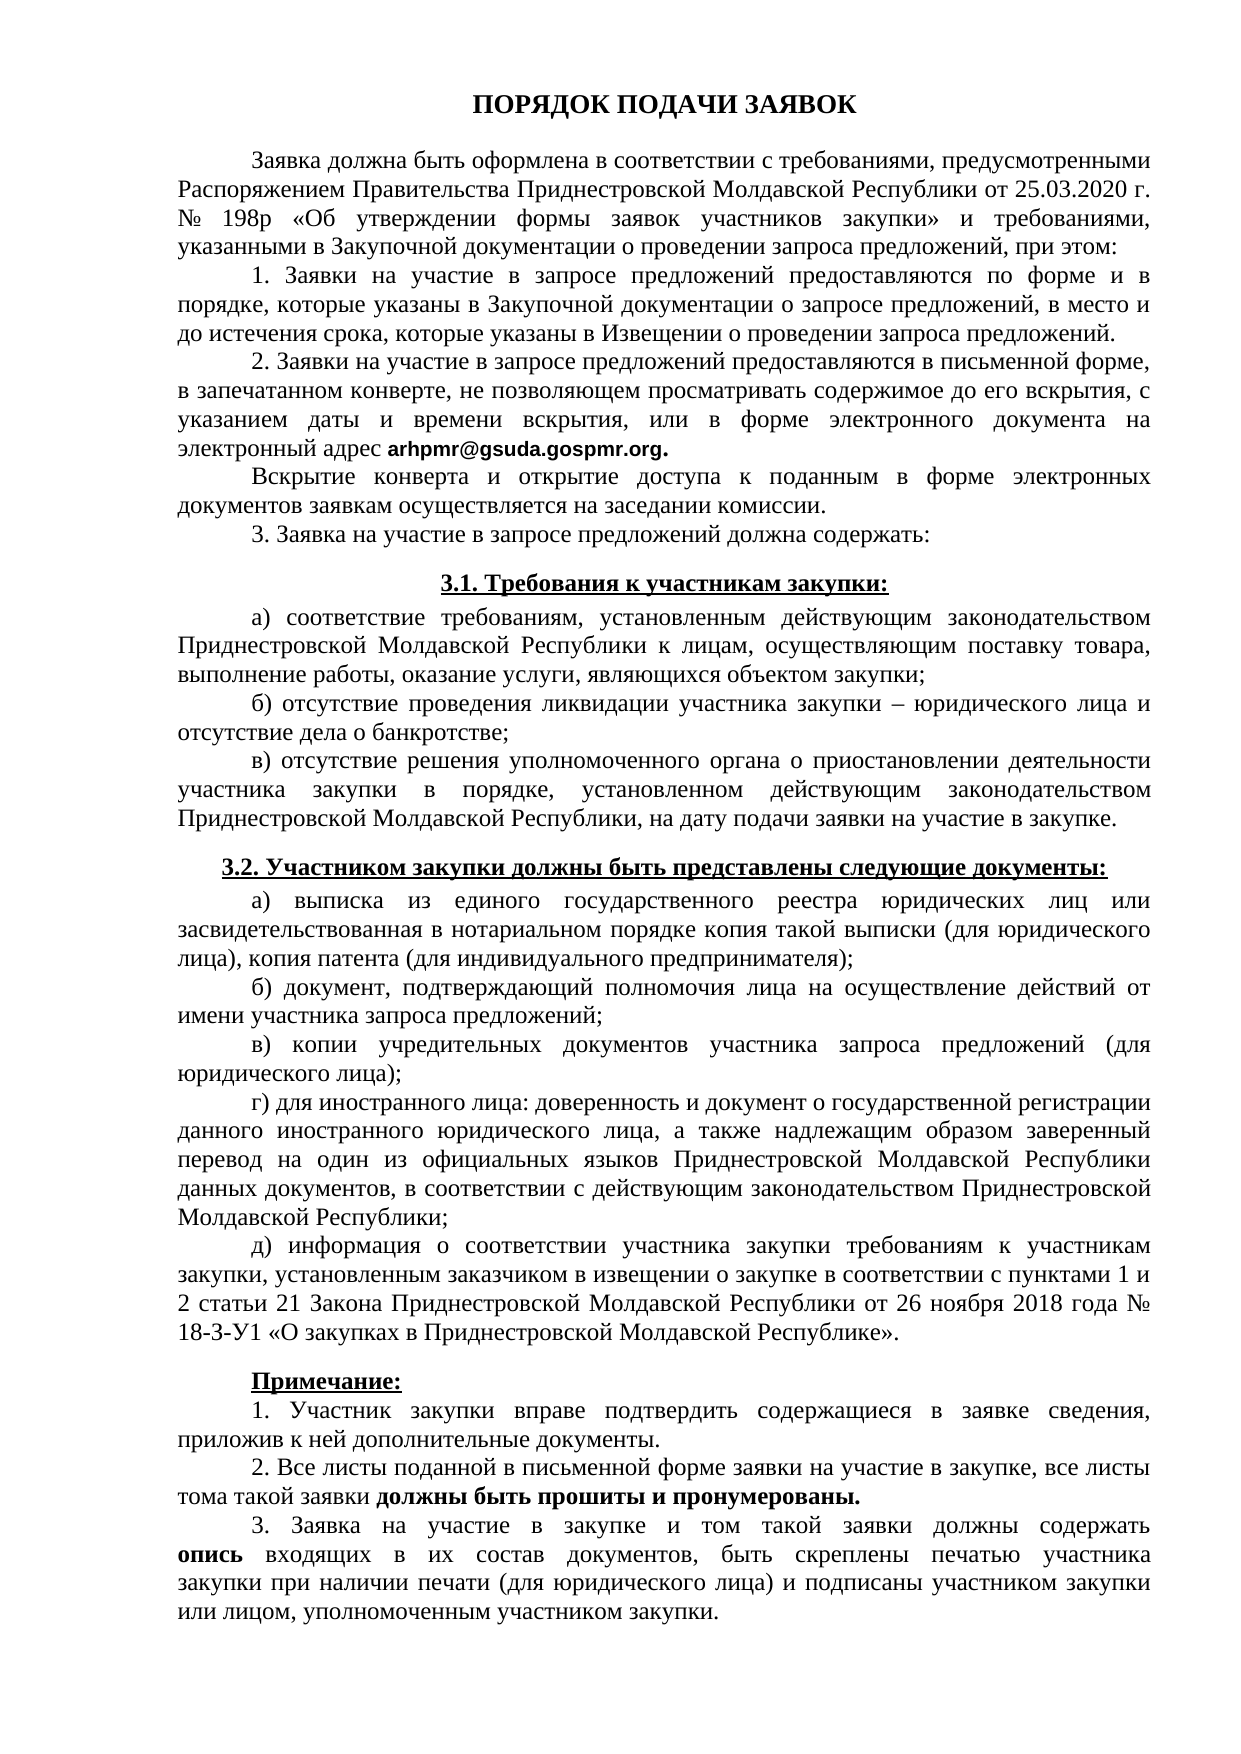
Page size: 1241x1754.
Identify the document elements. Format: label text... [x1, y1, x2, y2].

text 2. Все листы поданной в письменной форме заявки на участие в закупке, все листы тома такой заявки должны быть прошиты и пронумерованы. [177, 1452, 1152, 1510]
text б) документ, подтверждающий полномочия лица на осуществление действий от имени участника запроса предложений; [177, 972, 1152, 1029]
text б) отсутствие проведения ликвидации участника закупки – юридического лица и отсутствие дела о банкротстве; [177, 688, 1152, 745]
text в) копии учредительных документов участника запроса предложений (для юридического лица); [177, 1029, 1152, 1087]
list 3. Заявка на участие в запросе предложений должна содержать: [251, 519, 1152, 548]
text 1. Заявки на участие в запросе предложений предоставляются по форме и в порядке, которые указаны в Закупочной документации о запросе предложений, в место и до истечения срока, которые указаны в Извещении о проведении запроса предложений. [177, 260, 1152, 346]
text Примечание: [177, 1366, 1152, 1395]
text 1. Участник закупки вправе подтвердить содержащиеся в заявке сведения, приложив к ней дополнительные документы. [177, 1395, 1152, 1452]
text 2. Заявки на участие в запросе предложений предоставляются в письменной форме, в запечатанном конверте, не позволяющем просматривать содержимое до его вскрытия, с указанием даты и времени вскрытия, или в форме электронного документа на электронный адрес arhpmr@gsuda.gospmr.org. [177, 346, 1152, 461]
text Заявка должна быть оформлена в соответствии с требованиями, предусмотренными Распоряжением Правительства Приднестровской Молдавской Республики от 25.03.2020 г. № 198р «Об утверждении формы заявок участников закупки» и требованиями, указанными в Закупочной документации о проведении запроса предложений, при этом: [177, 145, 1152, 260]
text 3. Заявка на участие в закупке и том такой заявки должны содержать опись входящих в их состав документов, быть скреплены печатью участника закупки при наличии печати (для юридического лица) и подписаны участником закупки или лицом, уполномоченным участником закупки. [177, 1510, 1152, 1625]
text ПОРЯДОК ПОДАЧИ ЗАЯВОК [177, 89, 1152, 120]
text 3.1. Требования к участникам закупки: [177, 568, 1152, 597]
text а) соответствие требованиям, установленным действующим законодательством Приднестровской Молдавской Республики к лицам, осуществляющим поставку товара, выполнение работы, оказание услуги, являющихся объектом закупки; [177, 602, 1152, 688]
text г) для иностранного лица: доверенность и документ о государственной регистрации данного иностранного юридического лица, а также надлежащим образом заверенный перевод на один из официальных языков Приднестровской Молдавской Республики данных документов, в соответствии с действующим законодательством Приднестровской Молдавской Республики; [177, 1087, 1152, 1230]
text Вскрытие конверта и открытие доступа к поданным в форме электронных документов заявкам осуществляется на заседании комиссии. [177, 461, 1152, 519]
text в) отсутствие решения уполномоченного органа о приостановлении деятельности участника закупки в порядке, установленном действующим законодательством Приднестровской Молдавской Республики, на дату подачи заявки на участие в закупке. [177, 745, 1152, 832]
text а) выписка из единого государственного реестра юридических лиц или засвидетельствованная в нотариальном порядке копия такой выписки (для юридического лица), копия патента (для индивидуального предпринимателя); [177, 885, 1152, 972]
text 3.2. Участником закупки должны быть представлены следующие документы: [177, 852, 1152, 881]
text д) информация о соответствии участника закупки требованиям к участникам закупки, установленным заказчиком в извещении о закупке в соответствии с пунктами 1 и 2 статьи 21 Закона Приднестровской Молдавской Республики от 26 ноября 2018 года № 18-З-У1 «О закупках в Приднестровской Молдавской Республике». [177, 1230, 1152, 1345]
